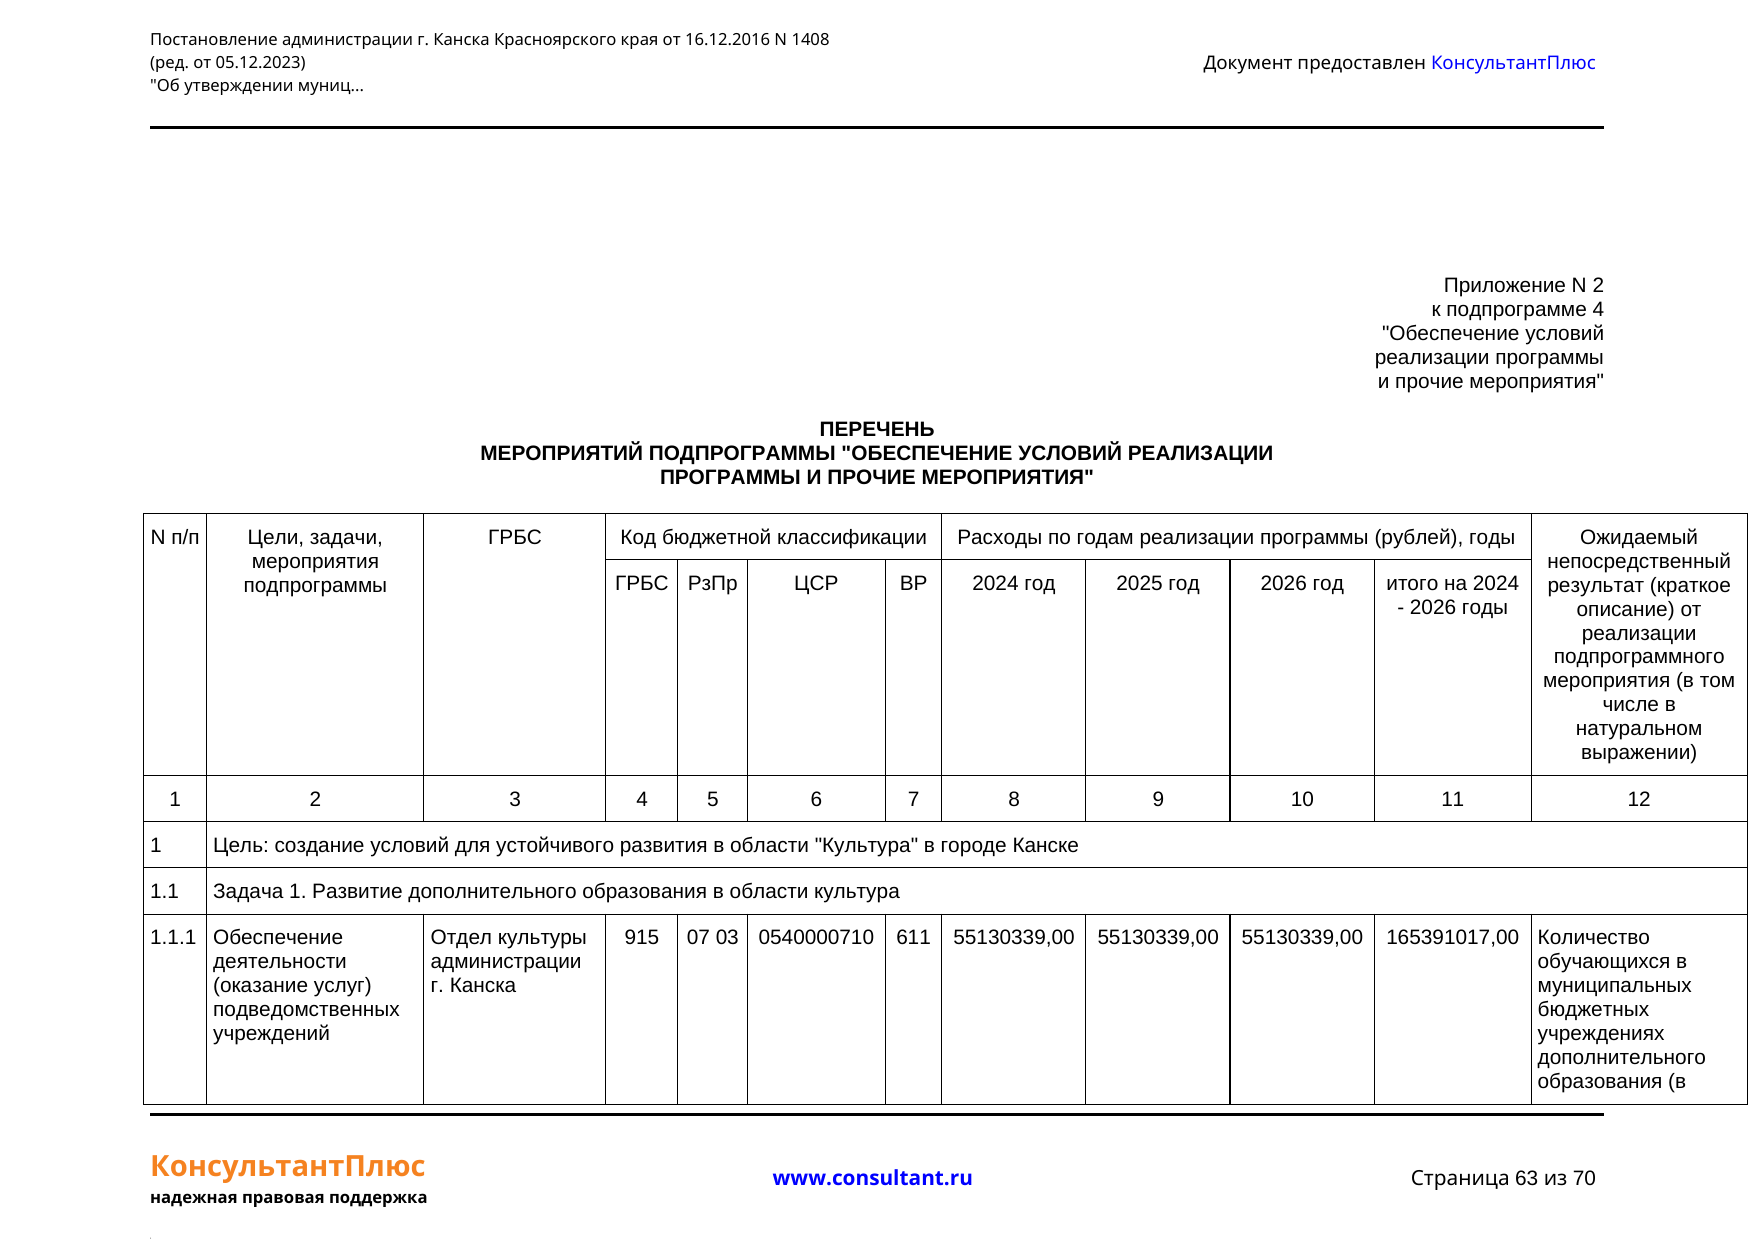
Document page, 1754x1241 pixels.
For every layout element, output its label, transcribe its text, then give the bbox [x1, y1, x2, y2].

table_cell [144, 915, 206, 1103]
text к подпрограмме 4 [150, 297, 1604, 321]
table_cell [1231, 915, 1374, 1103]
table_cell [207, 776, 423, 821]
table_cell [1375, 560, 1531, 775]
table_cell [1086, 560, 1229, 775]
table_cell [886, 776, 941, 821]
text Приложение N 2 [150, 273, 1604, 297]
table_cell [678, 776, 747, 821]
title ПРОГРАММЫ И ПРОЧИЕ МЕРОПРИЯТИЯ" [150, 465, 1604, 489]
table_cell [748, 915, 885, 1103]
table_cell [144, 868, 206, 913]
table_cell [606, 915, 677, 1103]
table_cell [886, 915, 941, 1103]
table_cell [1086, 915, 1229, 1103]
title МЕРОПРИЯТИЙ ПОДПРОГРАММЫ "ОБЕСПЕЧЕНИЕ УСЛОВИЙ РЕАЛИЗАЦИИ [150, 441, 1604, 465]
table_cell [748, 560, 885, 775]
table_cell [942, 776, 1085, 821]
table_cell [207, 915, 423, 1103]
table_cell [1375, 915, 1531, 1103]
table_header ГРБС [424, 514, 605, 775]
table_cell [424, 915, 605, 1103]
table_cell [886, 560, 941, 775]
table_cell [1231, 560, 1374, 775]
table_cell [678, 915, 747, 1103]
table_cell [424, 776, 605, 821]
table_header N п/п [144, 514, 206, 775]
text "Обеспечение условий [150, 321, 1604, 345]
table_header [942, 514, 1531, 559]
table_header Код бюджетной классификации [606, 514, 941, 559]
title ПЕРЕЧЕНЬ [150, 417, 1604, 441]
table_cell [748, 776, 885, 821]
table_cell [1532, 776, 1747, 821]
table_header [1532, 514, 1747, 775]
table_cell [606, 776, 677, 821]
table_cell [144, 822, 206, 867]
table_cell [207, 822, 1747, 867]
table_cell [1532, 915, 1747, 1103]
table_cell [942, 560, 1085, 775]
table_header Цели, задачи, мероприятия подпрограммы [207, 514, 423, 775]
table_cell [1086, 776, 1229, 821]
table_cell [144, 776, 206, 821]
text реализации программы [150, 345, 1604, 369]
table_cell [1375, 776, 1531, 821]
text и прочие мероприятия" [150, 369, 1604, 393]
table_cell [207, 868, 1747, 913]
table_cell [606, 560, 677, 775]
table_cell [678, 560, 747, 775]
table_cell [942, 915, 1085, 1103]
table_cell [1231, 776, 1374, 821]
